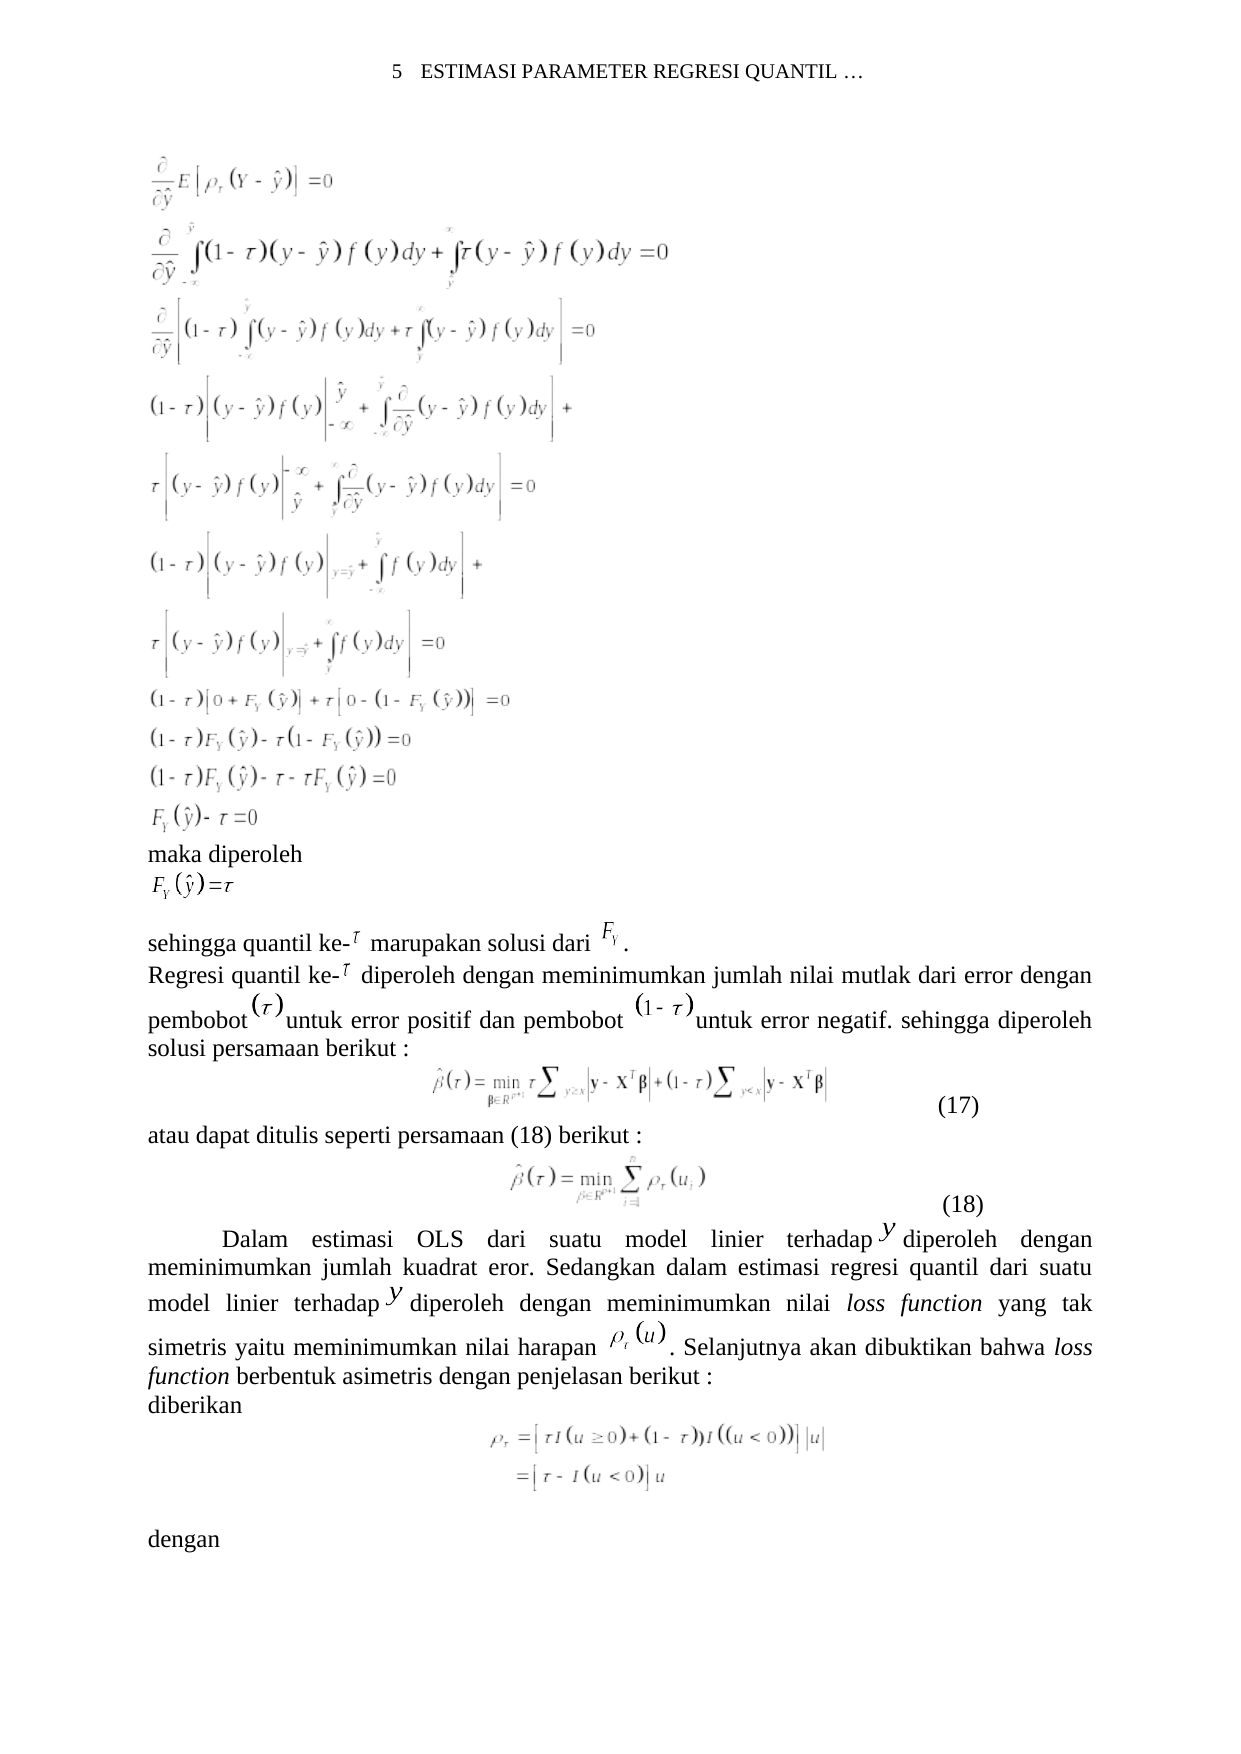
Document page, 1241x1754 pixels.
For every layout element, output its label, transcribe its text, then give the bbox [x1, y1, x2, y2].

text maka diperoleh [148, 839, 1092, 868]
text Regresi quantil ke- diperoleh dengan meminimumkan jumlah nilai mutlak dari error dengan pembobotuntuk error positif dan pembobot untuk error negatif. sehingga diperoleh solusi persamaan berikut : [148, 956, 1092, 1062]
text (18) [148, 1148, 1092, 1217]
text (17) [148, 1062, 1092, 1120]
text Dalam estimasi OLS dari suatu model linier terhadapdiperoleh dengan meminimumkan jumlah kuadrat eror. Sedangkan dalam estimasi regresi quantil dari suatu model linier terhadapdiperoleh dengan meminimumkan nilai loss function yang tak simetris yaitu meminimumkan nilai harapan . Selanjutnya akan dibuktikan bahwa loss function berbentuk asimetris dengan penjelasan berikut : [148, 1217, 1092, 1390]
text dengan [148, 1524, 1092, 1553]
text diberikan [148, 1390, 1092, 1418]
text atau dapat ditulis seperti persamaan (18) berikut : [148, 1120, 1092, 1148]
text sehingga quantil ke- marupakan solusi dari . [148, 913, 1092, 956]
